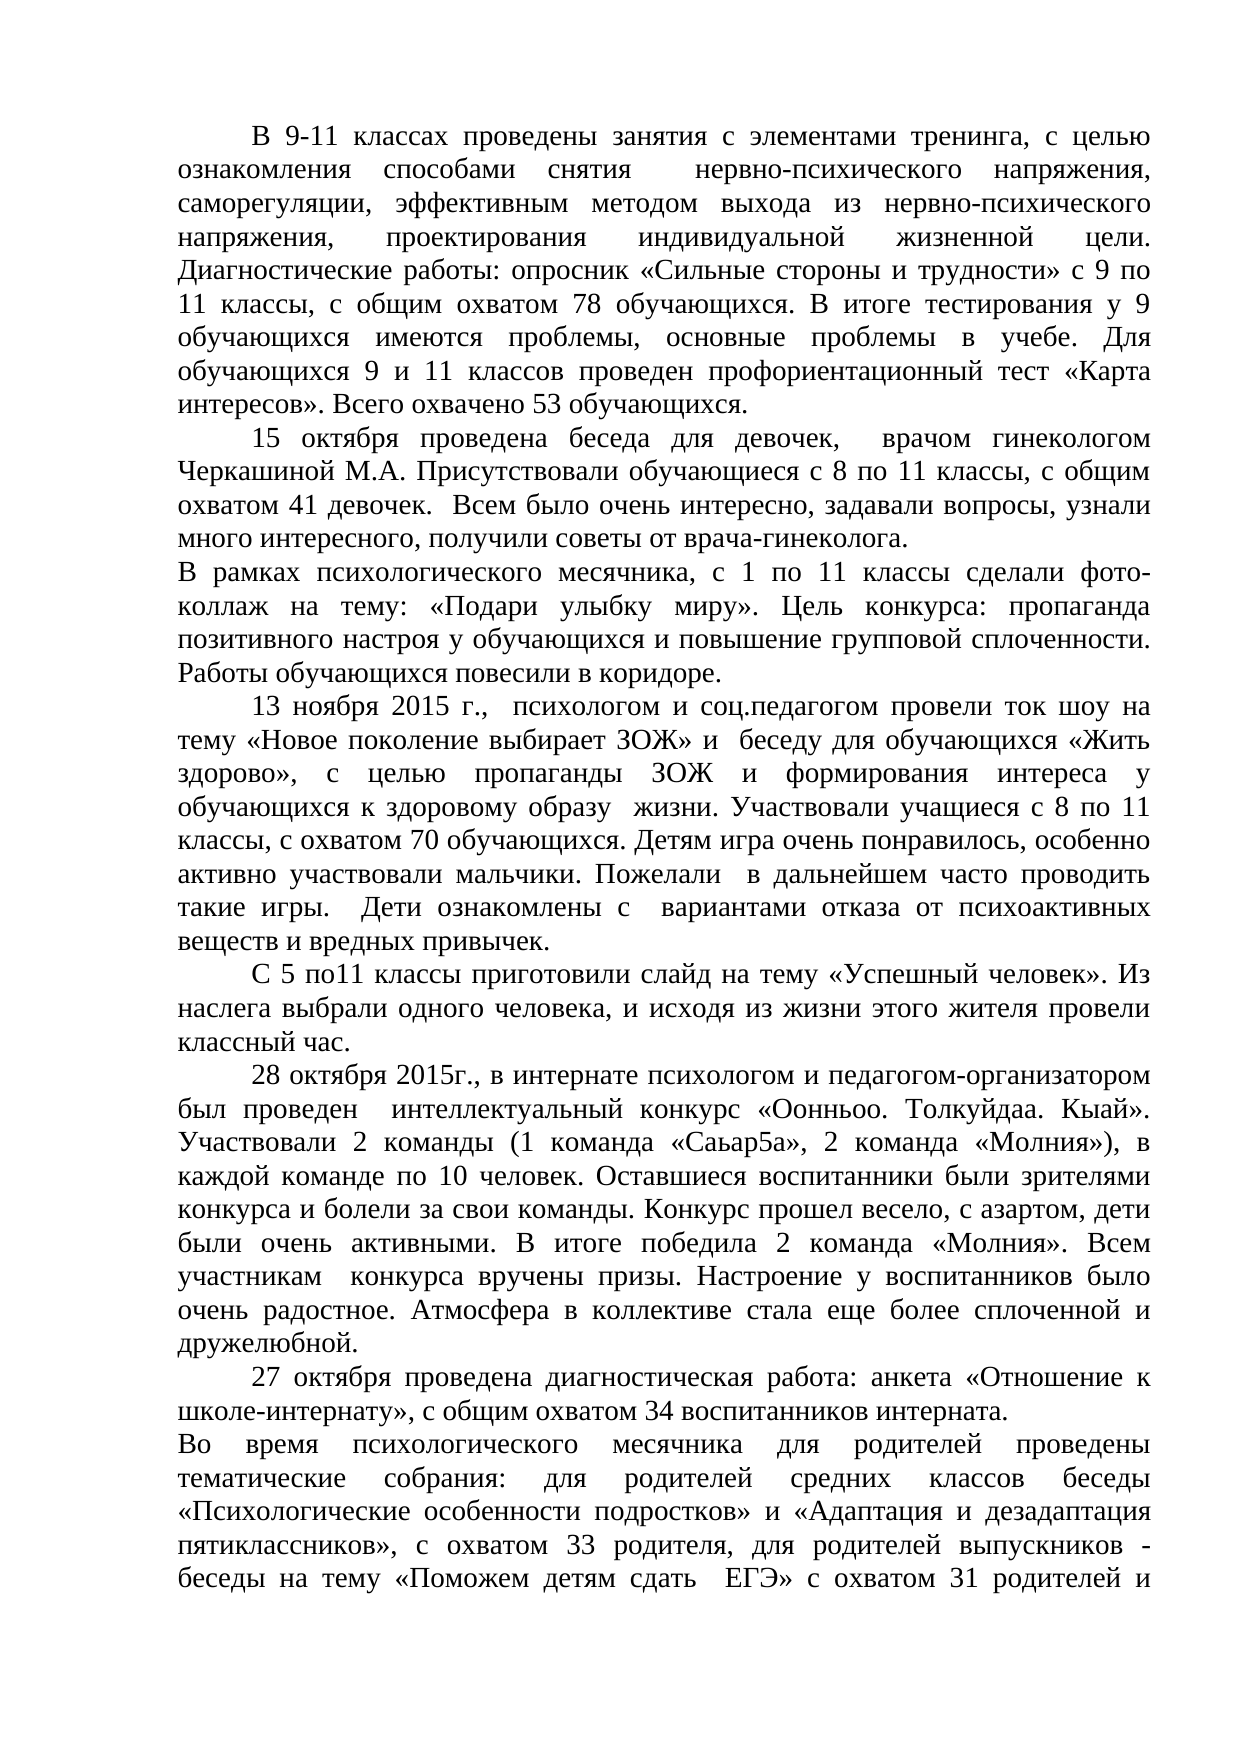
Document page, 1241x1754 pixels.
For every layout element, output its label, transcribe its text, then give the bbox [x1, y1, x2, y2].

text С 5 по11 классы приготовили слайд на тему «Успешный человек». Из наслега выбрали одного человека, и исходя из жизни этого жителя провели классный час. [177, 957, 1152, 1057]
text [177, 1426, 1152, 1594]
text 13 ноября 2015 г., психологом и соц.педагогом провели ток шоу на тему «Новое поколение выбирает ЗОЖ» и беседу для обучающихся «Жить здорово», с целью пропаганды ЗОЖ и формирования интереса у обучающихся к здоровому образу жизни. Участвовали учащиеся с 8 по 11 классы, с охватом 70 обучающихся. Детям игра очень понравилось, особенно активно участвовали мальчики. Пожелали в дальнейшем часто проводить такие игры. Дети ознакомлены с вариантами отказа от психоактивных веществ и вредных привычек. [177, 688, 1152, 957]
text 27 октября проведена диагностическая работа: анкета «Отношение к школе-интернату», с общим охватом 34 воспитанников интерната. [177, 1359, 1152, 1426]
text В рамках психологического месячника, с 1 по 11 классы сделали фото-коллаж на тему: «Подари улыбку миру». Цель конкурса: пропаганда позитивного настроя у обучающихся и повышение групповой сплоченности. Работы обучающихся повесили в коридоре. [177, 554, 1152, 688]
text В 9-11 классах проведены занятия с элементами тренинга, с целью ознакомления способами снятия нервно-психического напряжения, саморегуляции, эффективным методом выхода из нервно-психического напряжения, проектирования индивидуальной жизненной цели. Диагностические работы: опросник «Сильные стороны и трудности» с 9 по 11 классы, с общим охватом 78 обучающихся. В итоге тестирования у 9 обучающихся имеются проблемы, основные проблемы в учебе. Для обучающихся 9 и 11 классов проведен профориентационный тест «Карта интересов». Всего охвачено 53 обучающихся. [177, 118, 1152, 420]
text 15 октября проведена беседа для девочек, врачом гинекологом Черкашиной М.А. Присутствовали обучающиеся с 8 по 11 классы, с общим охватом 41 девочек. Всем было очень интересно, задавали вопросы, узнали много интересного, получили советы от врача-гинеколога. [177, 420, 1152, 554]
text 28 октября 2015г., в интернате психологом и педагогом-организатором был проведен интеллектуальный конкурс «Оонньоо. Толкуйдаа. Кыай». Участвовали 2 команды (1 команда «Саьар5а», 2 команда «Молния»), в каждой команде по 10 человек. Оставшиеся воспитанники были зрителями конкурса и болели за свои команды. Конкурс прошел весело, с азартом, дети были очень активными. В итоге победила 2 команда «Молния». Всем участникам конкурса вручены призы. Настроение у воспитанников было очень радостное. Атмосфера в коллективе стала еще более сплоченной и дружелюбной. [177, 1057, 1152, 1359]
